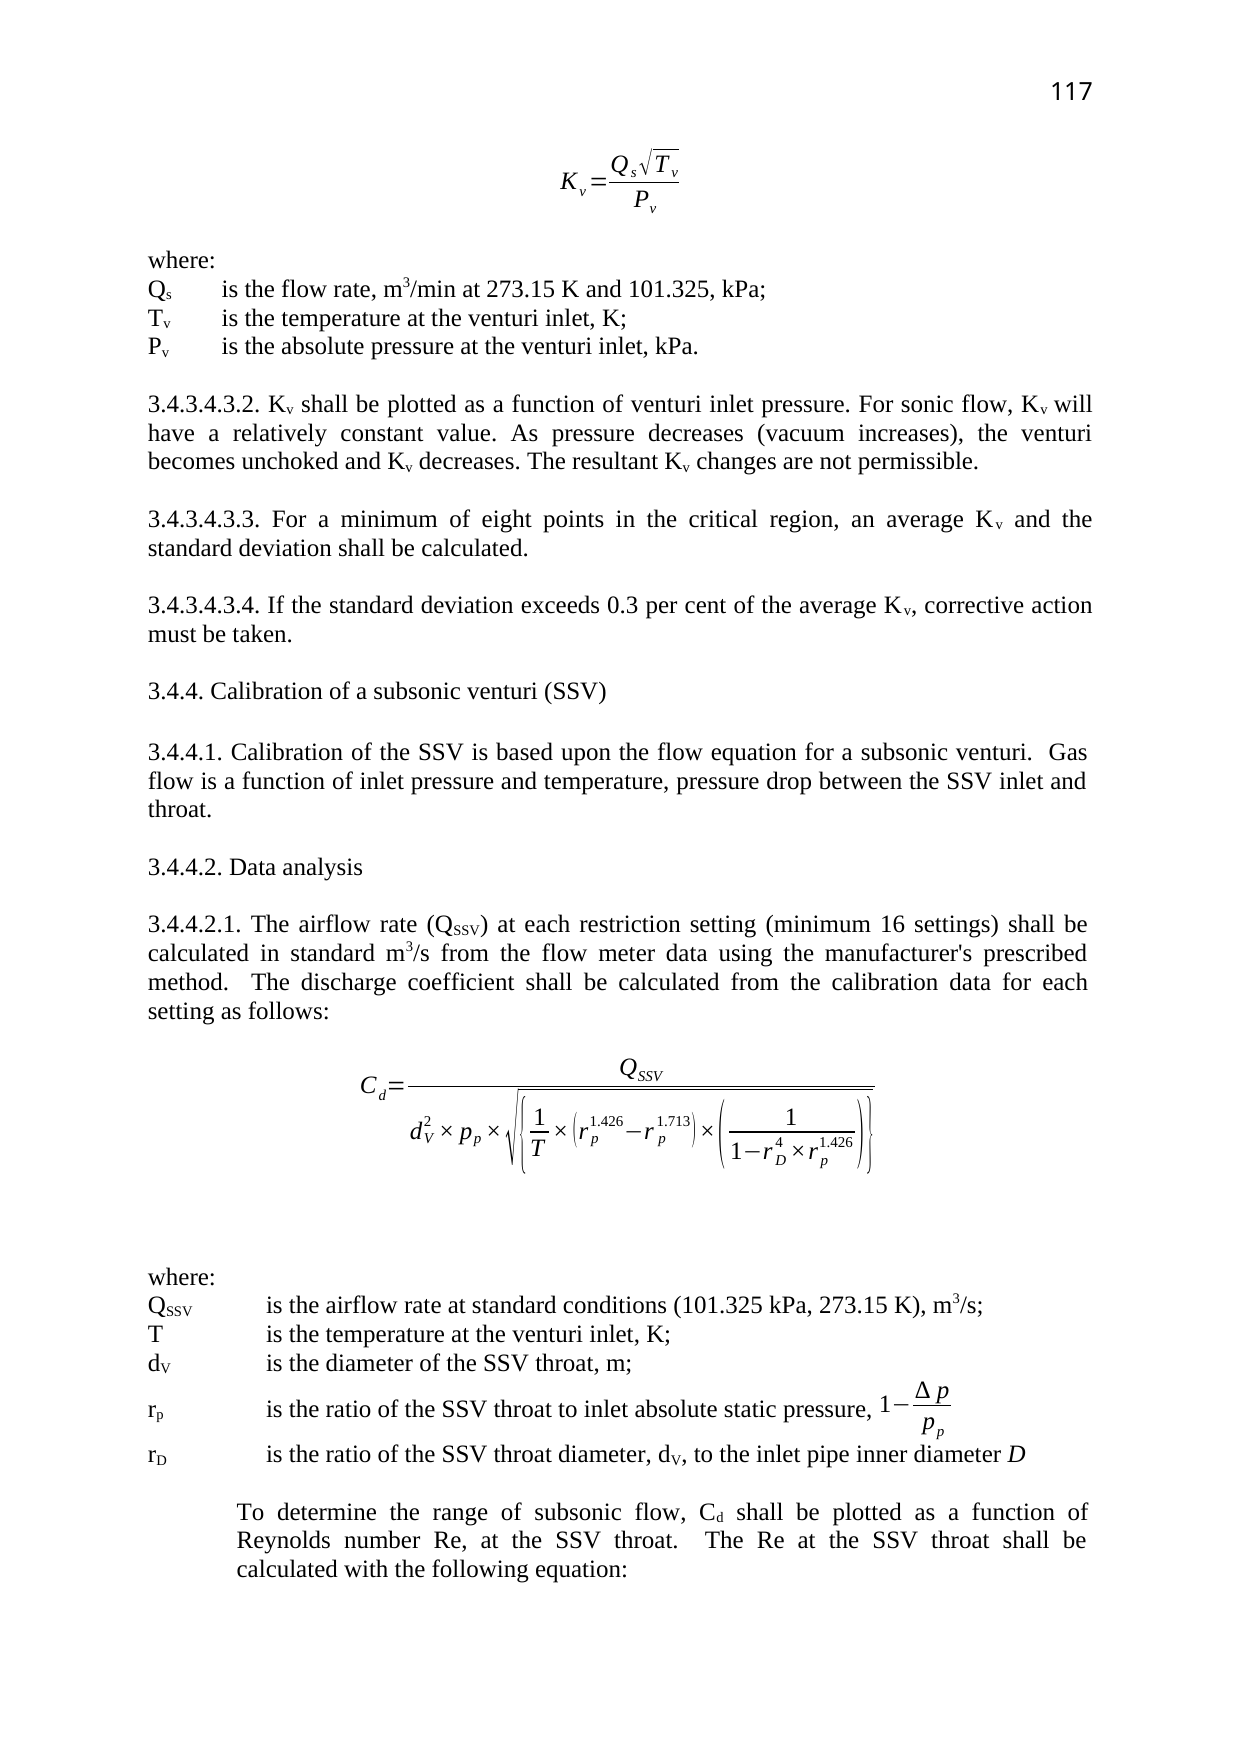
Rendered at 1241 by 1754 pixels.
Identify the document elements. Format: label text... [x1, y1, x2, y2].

text 3.4.4.2.1. The airflow rate (QSSV) at each restriction setting (minimum 16 settings) shall be calculated in standard m3/s from the flow meter data using the manufacturer's prescribed method. The discharge coefficient shall be calculated from the calibration data for each setting as follows: [148, 909, 1089, 1024]
text To determine the range of subsonic flow, Cd shall be plotted as a function of Reynolds number Re, at the SSV throat. The Re at the SSV throat shall be calculated with the following equation: [118, 1497, 1089, 1583]
text Tv is the temperature at the venturi inlet, K; [148, 303, 1092, 331]
text QSSV is the airflow rate at standard conditions (101.325 kPa, 273.15 K), m3/s; [148, 1290, 1088, 1319]
text 3.4.4.1. Calibration of the SSV is based upon the flow equation for a subsonic venturi. Gas flow is a function of inlet pressure and temperature, pressure drop between the SSV inlet and throat. [148, 737, 1089, 823]
text T is the temperature at the venturi inlet, K; [148, 1319, 1088, 1348]
text rD is the ratio of the SSV throat diameter, dV, to the inlet pipe inner diameter D [148, 1439, 1089, 1468]
text Pv is the absolute pressure at the venturi inlet, kPa. [148, 331, 1092, 360]
text dV is the diameter of the SSV throat, m; [148, 1348, 1088, 1377]
text 3.4.4.2. Data analysis [148, 852, 1089, 881]
text Qs is the flow rate, m3/min at 273.15 K and 101.325, kPa; [148, 274, 1092, 303]
text 3.4.3.4.3.2. Kv shall be plotted as a function of venturi inlet pressure. For sonic flow, Kv will have a relatively constant value. As pressure decreases (vacuum increases), the venturi becomes unchoked and Kv decreases. The resultant Kv changes are not permissible. [148, 389, 1092, 475]
text 3.4.4. Calibration of a subsonic venturi (SSV) [148, 676, 1092, 705]
text rp is the ratio of the SSV throat to inlet absolute static pressure, [148, 1377, 1088, 1439]
text where: [148, 245, 1092, 274]
text where: [148, 1262, 1088, 1290]
text 3.4.3.4.3.3. For a minimum of eight points in the critical region, an average Kv and the standard deviation shall be calculated. [148, 504, 1092, 561]
text 3.4.3.4.3.4. If the standard deviation exceeds 0.3 per cent of the average Kv, corrective action must be taken. [148, 590, 1092, 648]
